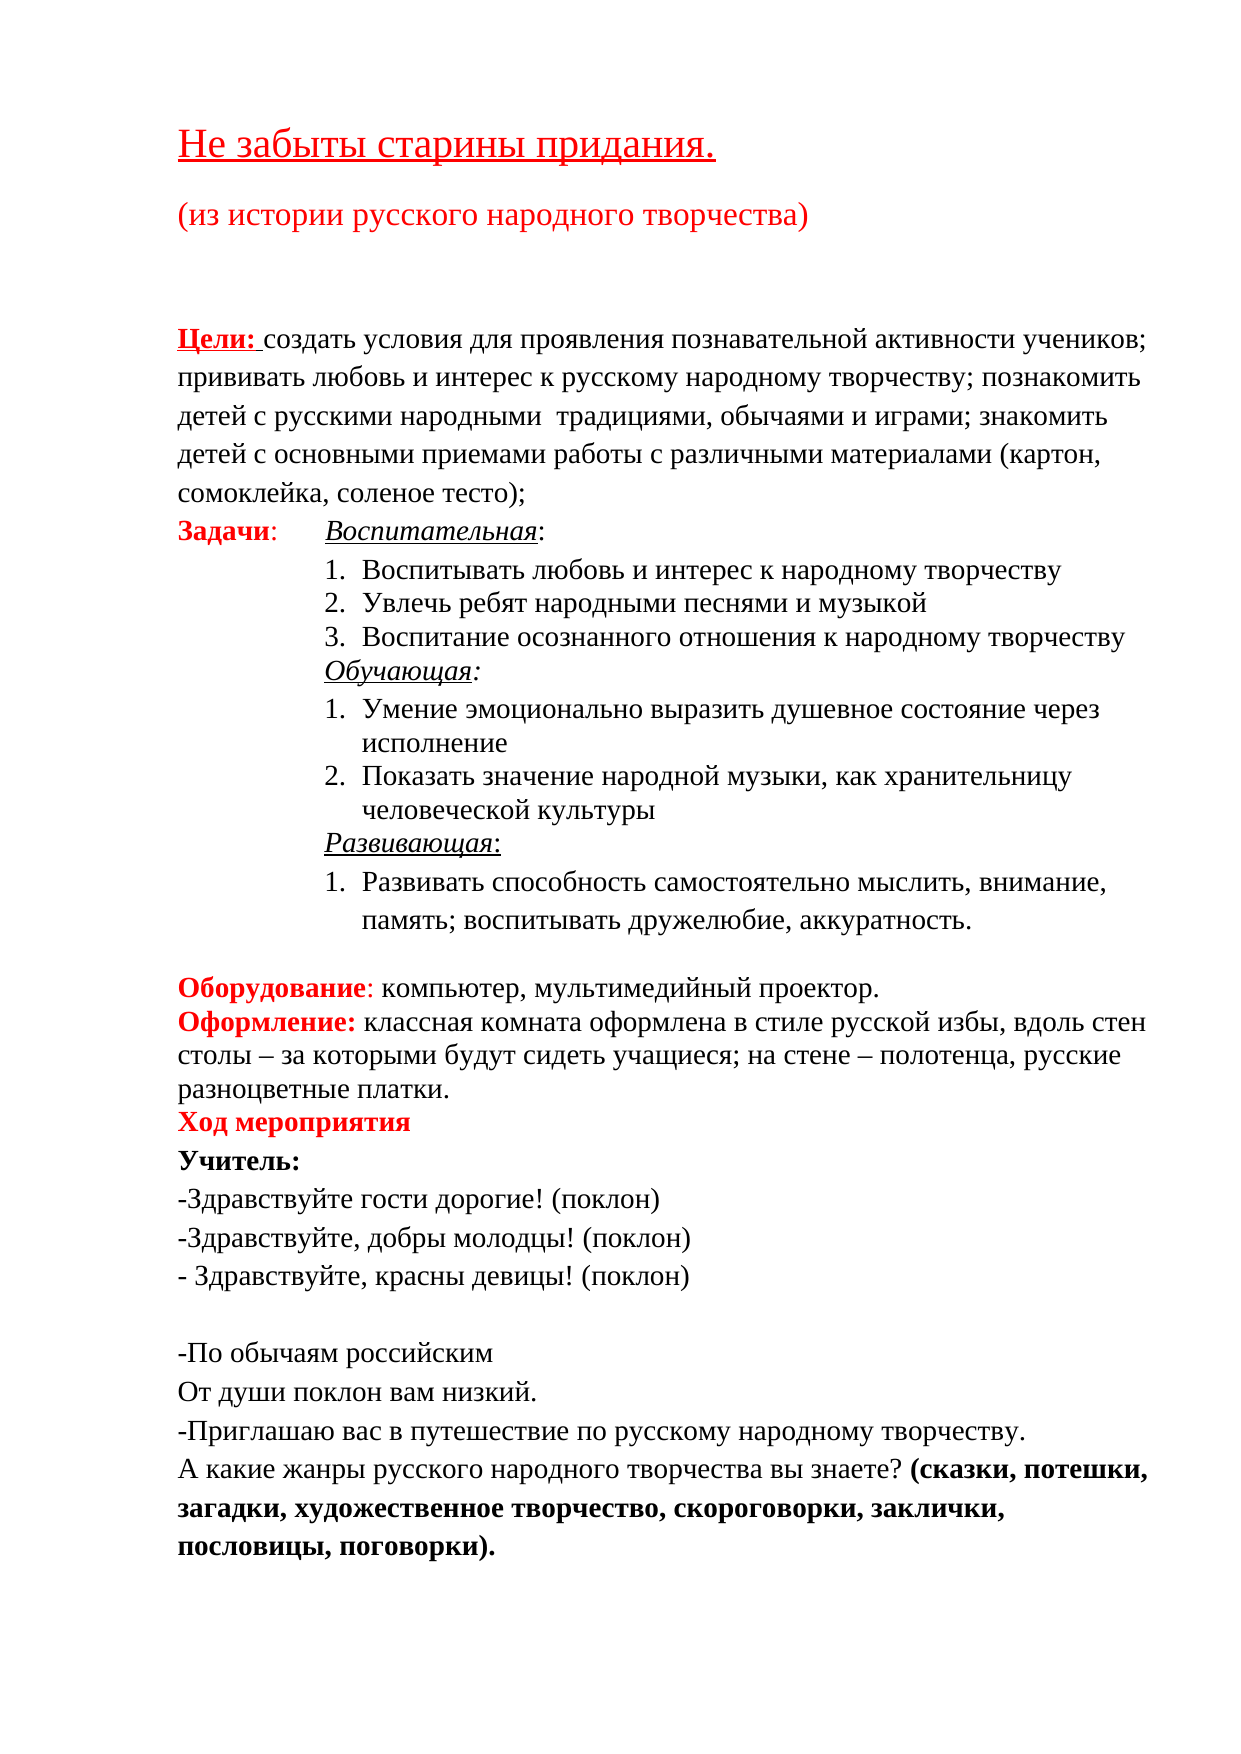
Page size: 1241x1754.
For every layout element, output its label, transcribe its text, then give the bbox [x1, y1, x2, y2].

text От души поклон вам низкий. [177, 1374, 1152, 1408]
text Ход мероприятия [177, 1104, 1152, 1138]
list Воспитывать любовь и интерес к народному творчеству [324, 552, 1152, 586]
text Задачи: Воспитательная: [177, 513, 1152, 547]
text Развивающая: [324, 825, 1152, 859]
text А какие жанры русского народного творчества вы знаете? (сказки, потешки, загадки, художественное творчество, скороговорки, заклички, пословицы, поговорки). [177, 1451, 1152, 1562]
text Не забыты старины придания. [177, 118, 1152, 166]
list Умение эмоционально выразить душевное состояние через исполнение [324, 691, 1152, 758]
list Показать значение народной музыки, как хранительницу человеческой культуры [324, 758, 1152, 825]
text -Здравствуйте, добры молодцы! (поклон) [177, 1220, 1152, 1253]
text Оборудование: компьютер, мультимедийный проектор. Оформление: классная комната оформлена в стиле русской избы, вдоль стен столы – за которыми будут сидеть учащиеся; на стене – полотенца, русские разноцветные платки. [177, 970, 1152, 1104]
text -Приглашаю вас в путешествие по русскому народному творчеству. [177, 1413, 1152, 1446]
text Учитель: [177, 1143, 1152, 1176]
text (из истории русского народного творчества) [177, 194, 1152, 232]
list Воспитание осознанного отношения к народному творчеству [324, 619, 1152, 653]
text Цели: создать условия для проявления познавательной активности учеников; прививать любовь и интерес к русскому народному творчеству; познакомить детей с русскими народными традициями, обычаями и играми; знакомить детей с основными приемами работы с различными материалами (картон, сомоклейка, соленое тесто); [177, 321, 1152, 508]
list Развивать способность самостоятельно мыслить, внимание, память; воспитывать дружелюбие, аккуратность. [324, 864, 1152, 936]
text -Здравствуйте гости дорогие! (поклон) [177, 1181, 1152, 1215]
text -По обычаям российским [177, 1336, 1152, 1369]
text Обучающая: [324, 653, 1152, 686]
text - Здравствуйте, красны девицы! (поклон) [177, 1258, 1152, 1292]
list Увлечь ребят народными песнями и музыкой [324, 586, 1152, 619]
